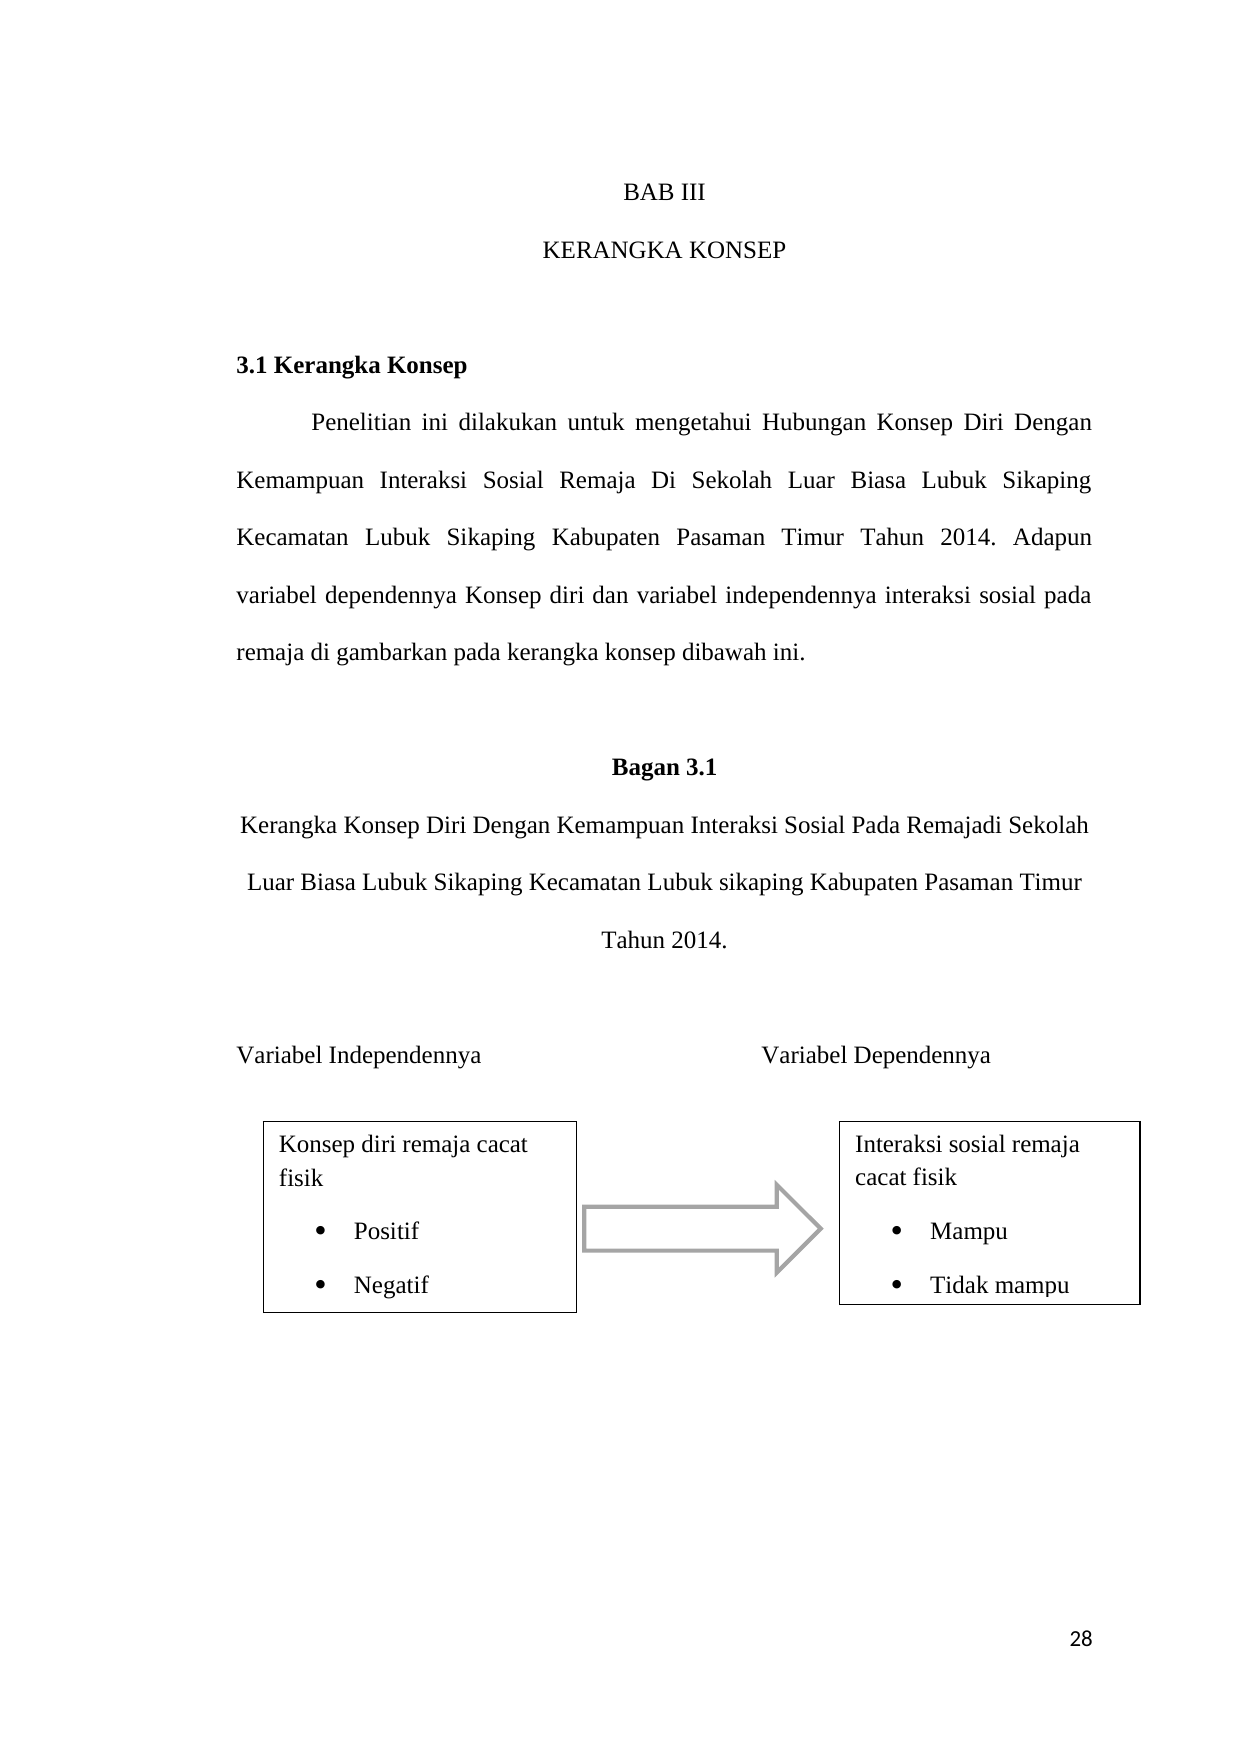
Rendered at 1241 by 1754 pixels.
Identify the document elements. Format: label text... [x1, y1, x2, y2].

text Variabel Independennya Variabel Dependennya [236, 1040, 1092, 1068]
text Bagan 3.1 [236, 752, 1092, 781]
text Penelitian ini dilakukan untuk mengetahui Hubungan Konsep Diri Dengan Kemampuan Interaksi Sosial Remaja Di Sekolah Luar Biasa Lubuk Sikaping Kecamatan Lubuk Sikaping Kabupaten Pasaman Timur Tahun 2014. Adapun variabel dependennya Konsep diri dan variabel independennya interaksi sosial pada remaja di gambarkan pada kerangka konsep dibawah ini. [236, 407, 1092, 666]
text Kerangka Konsep Diri Dengan Kemampuan Interaksi Sosial Pada Remajadi Sekolah Luar Biasa Lubuk Sikaping Kecamatan Lubuk sikaping Kabupaten Pasaman Timur Tahun 2014. [236, 810, 1092, 953]
text 3.1 Kerangka Konsep [236, 350, 1092, 378]
text KERANGKA KONSEP [236, 235, 1092, 263]
text BAB III [236, 177, 1092, 206]
